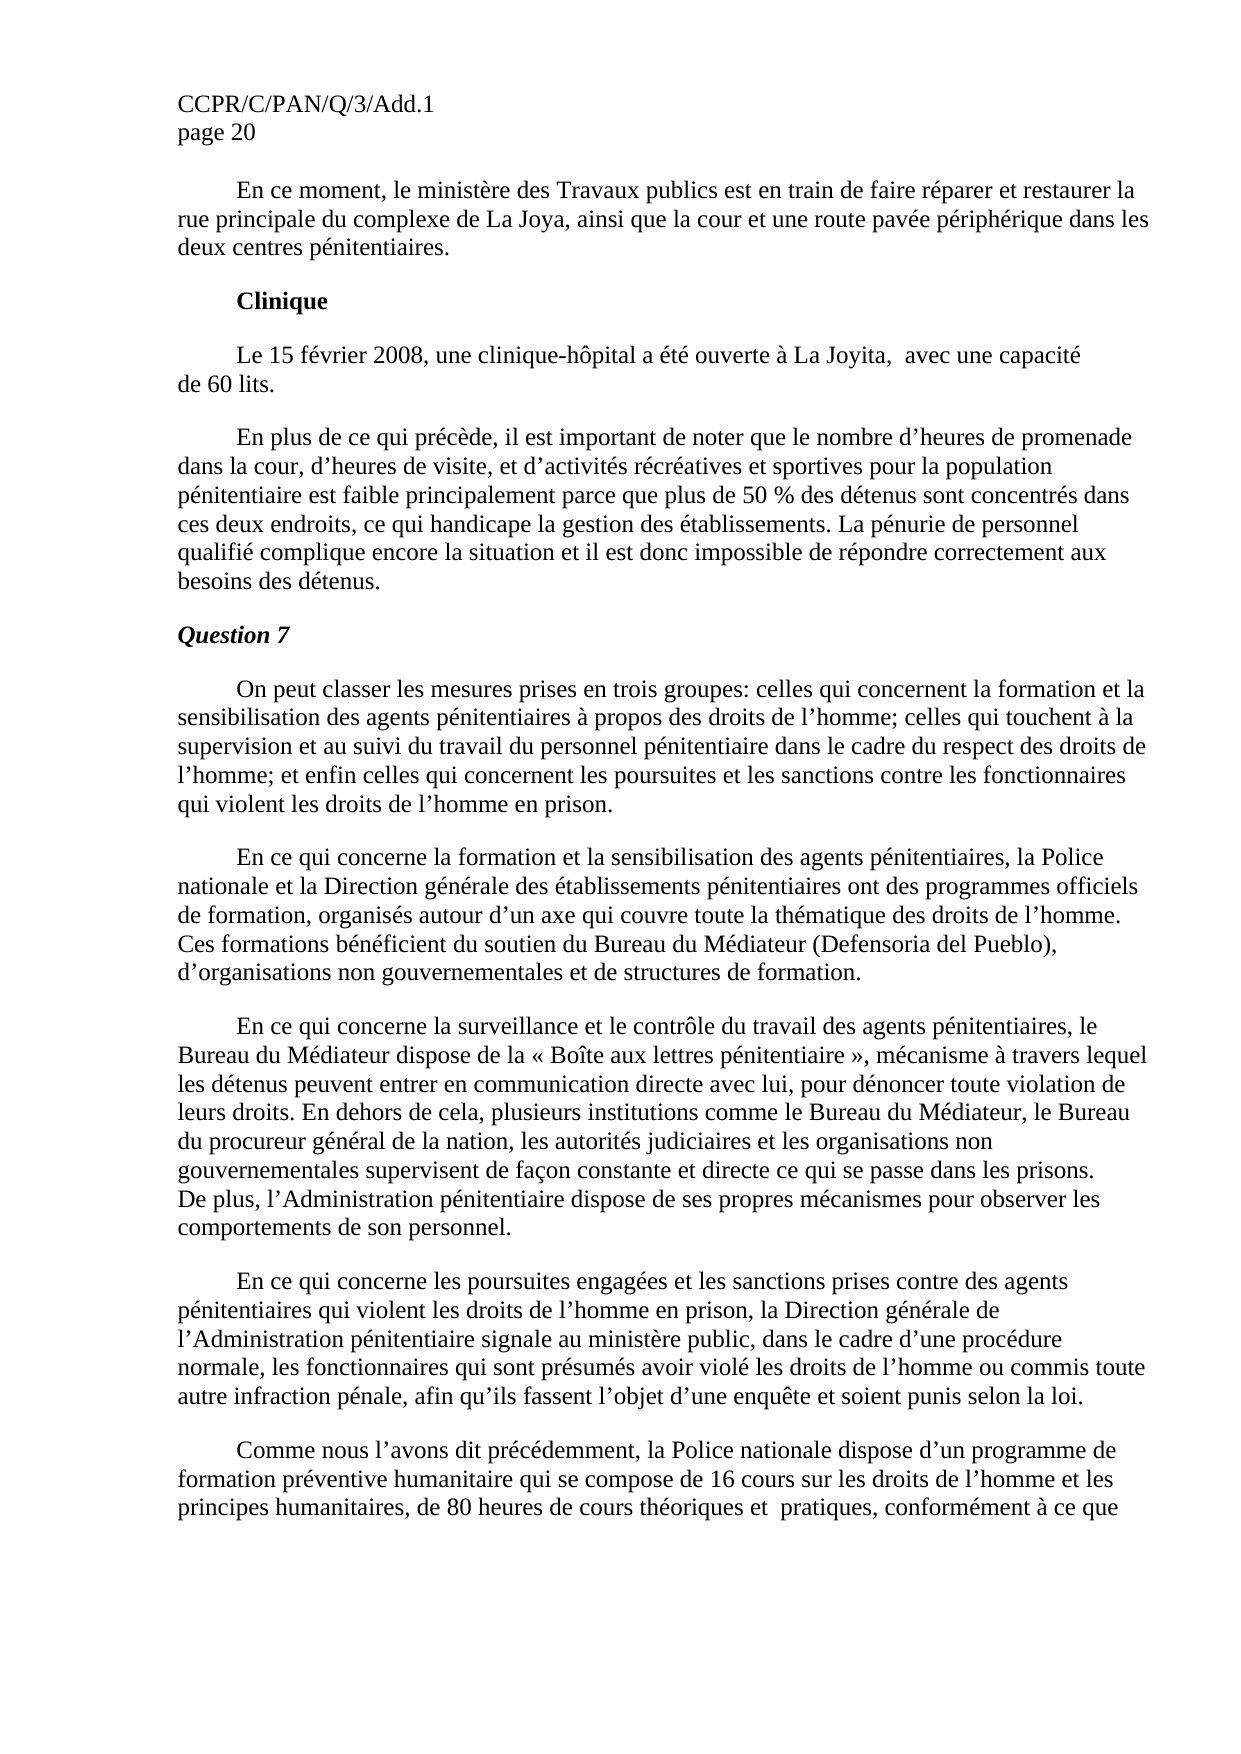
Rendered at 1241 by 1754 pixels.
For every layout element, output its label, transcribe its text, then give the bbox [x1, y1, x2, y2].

text On peut classer les mesures prises en trois groupes: celles qui concernent la formation et la sensibilisation des agents pénitentiaires à propos des droits de l’homme; celles qui touchent à la supervision et au suivi du travail du personnel pénitentiaire dans le cadre du respect des droits de l’homme; et enfin celles qui concernent les poursuites et les sanctions contre les fonctionnaires qui violent les droits de l’homme en prison. [177, 674, 1152, 817]
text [177, 1435, 1152, 1521]
text En ce qui concerne la formation et la sensibilisation des agents pénitentiaires, la Police nationale et la Direction générale des établissements pénitentiaires ont des programmes officiels de formation, organisés autour d’un axe qui couvre toute la thématique des droits de l’homme. Ces formations bénéficient du soutien du Bureau du Médiateur (Defensoria del Pueblo), d’organisations non gouvernementales et de structures de formation. [177, 842, 1152, 986]
text En ce qui concerne les poursuites engagées et les sanctions prises contre des agents pénitentiaires qui violent les droits de l’homme en prison, la Direction générale de l’Administration pénitentiaire signale au ministère public, dans le cadre d’une procédure normale, les fonctionnaires qui sont présumés avoir violé les droits de l’homme ou commis toute autre infraction pénale, afin qu’ils fassent l’objet d’une enquête et soient punis selon la loi. [177, 1266, 1152, 1410]
text En ce qui concerne la surveillance et le contrôle du travail des agents pénitentiaires, le Bureau du Médiateur dispose de la « Boîte aux lettres pénitentiaire », mécanisme à travers lequel les détenus peuvent entrer en communication directe avec lui, pour dénoncer toute violation de leurs droits. En dehors de cela, plusieurs institutions comme le Bureau du Médiateur, le Bureau du procureur général de la nation, les autorités judiciaires et les organisations non gouvernementales supervisent de façon constante et directe ce qui se passe dans les prisons. De plus, l’Administration pénitentiaire dispose de ses propres mécanismes pour observer les comportements de son personnel. [177, 1011, 1152, 1241]
subtitle Clinique [177, 286, 1152, 315]
subtitle Question 7 [177, 620, 1152, 649]
text En ce moment, le ministère des Travaux publics est en train de faire réparer et restaurer la rue principale du complexe de La Joya, ainsi que la cour et une route pavée périphérique dans les deux centres pénitentiaires. [177, 175, 1152, 261]
text En plus de ce qui précède, il est important de noter que le nombre d’heures de promenade dans la cour, d’heures de visite, et d’activités récréatives et sportives pour la population pénitentiaire est faible principalement parce que plus de 50 % des détenus sont concentrés dans ces deux endroits, ce qui handicape la gestion des établissements. La pénurie de personnel qualifié complique encore la situation et il est donc impossible de répondre correctement aux besoins des détenus. [177, 422, 1152, 595]
text Le 15 février 2008, une clinique-hôpital a été ouverte à La Joyita, avec une capacité de 60 lits. [177, 340, 1152, 397]
